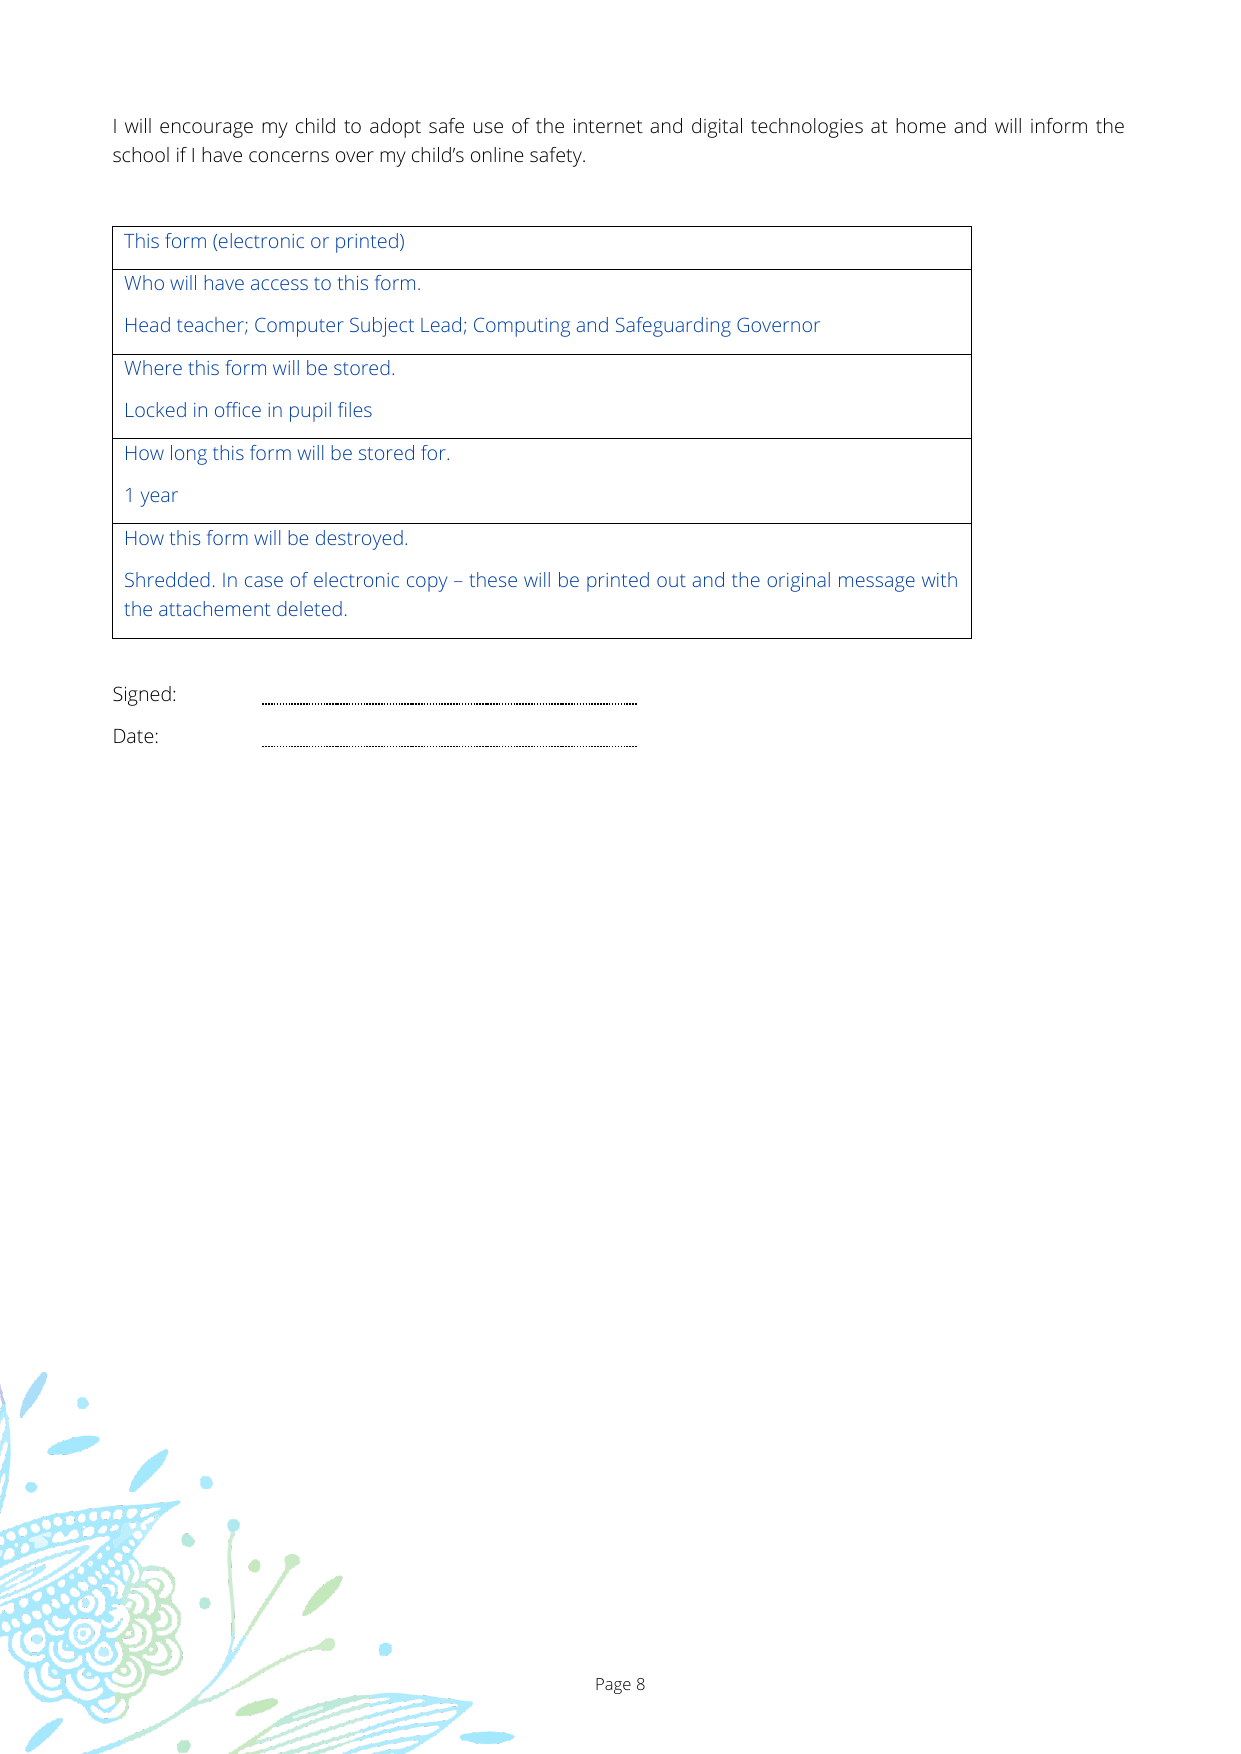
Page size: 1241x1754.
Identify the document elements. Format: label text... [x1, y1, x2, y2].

table_header This form (electronic or printed) [113, 227, 971, 269]
table_cell Where this form will be stored. Locked in office in pupil files [113, 355, 971, 438]
text I will encourage my child to adopt safe use of the internet and digital technologies at home and will inform the school if I have concerns over my child’s online safety. [112, 112, 1128, 169]
text Date: [112, 723, 1128, 749]
picture [0, 1338, 674, 1754]
table_cell How long this form will be stored for. 1 year [113, 439, 971, 523]
table_cell How this form will be destroyed. Shredded. In case of electronic copy – these will be printed out and the original message with the attachement deleted. [113, 524, 971, 637]
table_cell Who will have access to this form. Head teacher; Computer Subject Lead; Computing and Safeguarding Governor [113, 270, 971, 353]
text Signed: [112, 681, 1128, 707]
